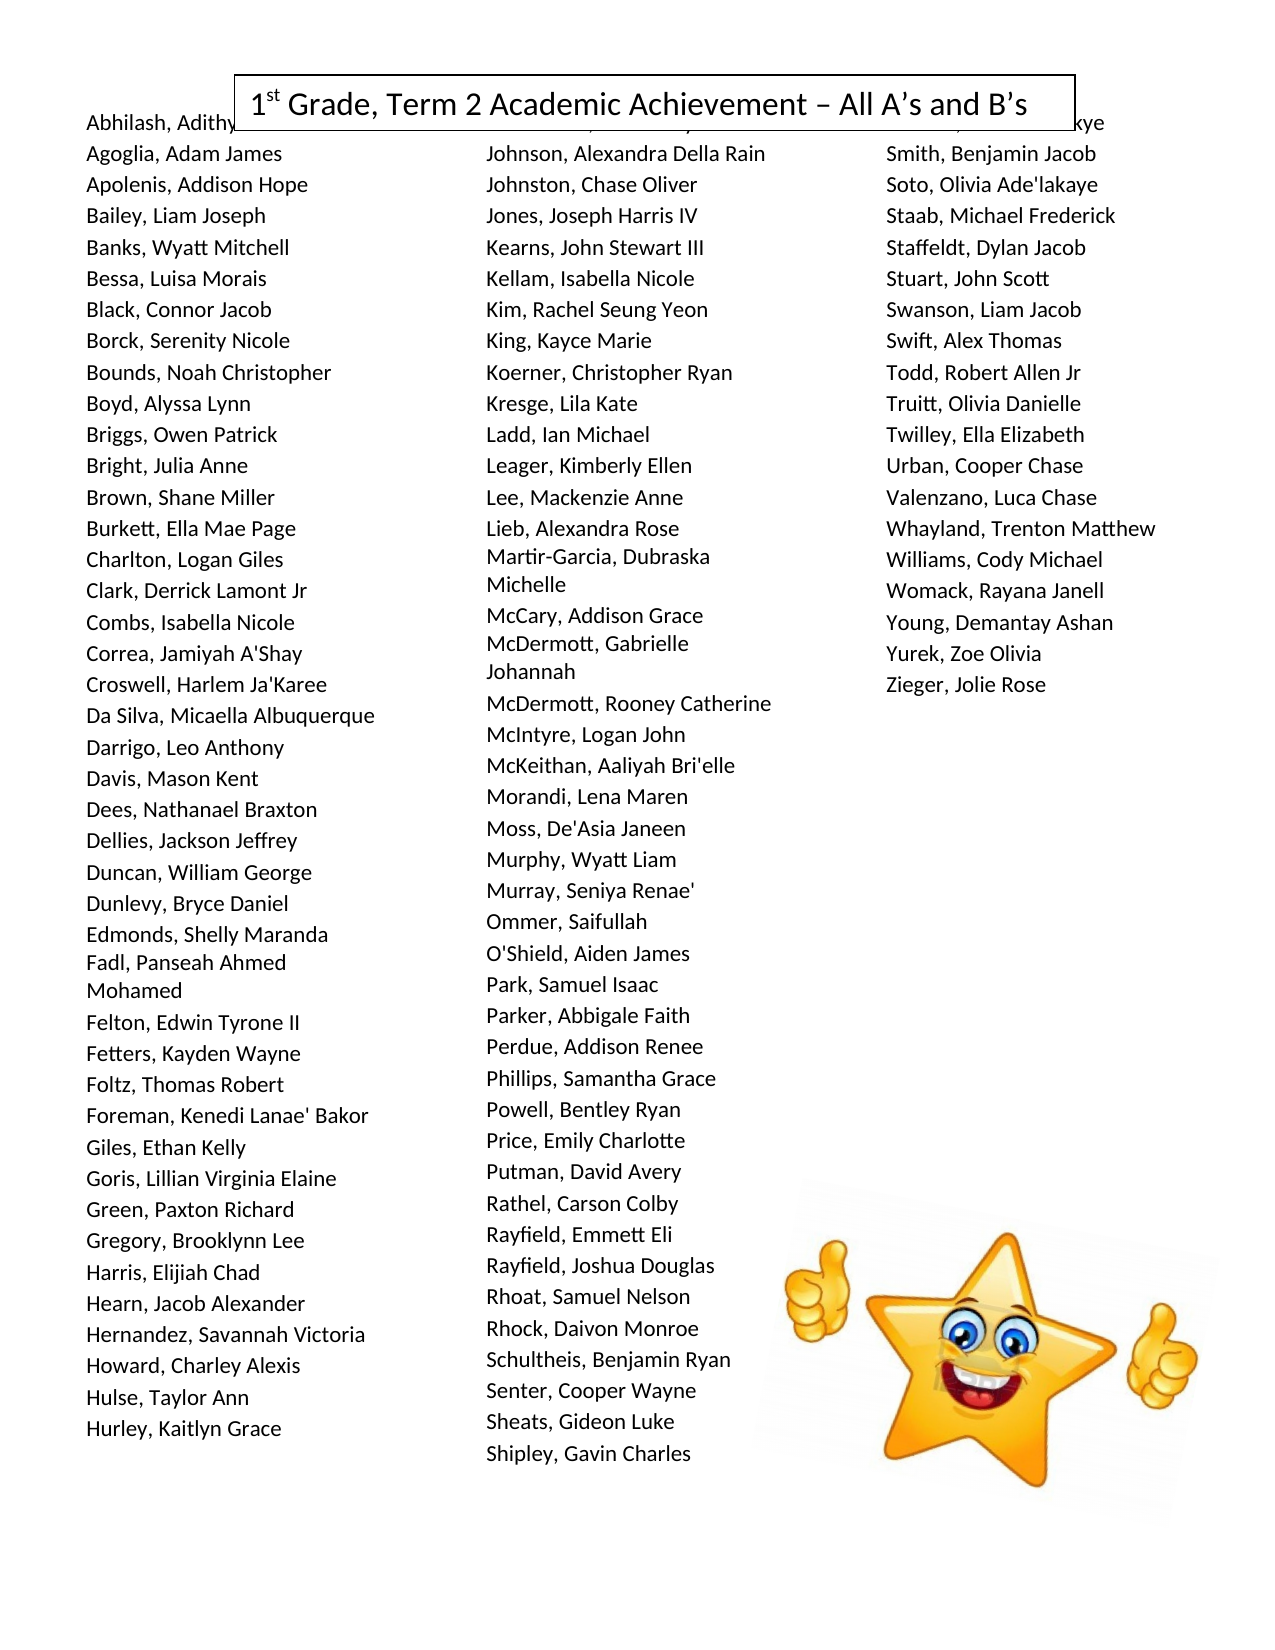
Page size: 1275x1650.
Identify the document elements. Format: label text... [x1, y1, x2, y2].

table_cell Rathel, Carson Colby [475, 1186, 787, 1217]
table_cell Schultheis, Benjamin Ryan [475, 1342, 770, 1373]
table_cell Staffeldt, Dylan Jacob [875, 230, 1187, 261]
table_cell Dees, Nathanael Braxton [75, 792, 387, 823]
table_cell Murray, Seniya Renae' [475, 873, 787, 904]
table_cell Swift, Alex Thomas [875, 324, 1187, 355]
table_cell Todd, Robert Allen Jr [875, 355, 1187, 386]
table_cell Zieger, Jolie Rose [875, 667, 1187, 698]
table_cell Williams, Cody Michael [875, 542, 1187, 573]
table_cell Felton, Edwin Tyrone II [75, 1005, 387, 1036]
table_cell Edmonds, Shelly Maranda [75, 917, 387, 948]
table_cell Phillips, Samantha Grace [475, 1061, 787, 1092]
table_cell Koerner, Christopher Ryan [475, 355, 787, 386]
table_cell McDermott, Gabrielle Johannah [475, 630, 787, 686]
table_cell Duncan, William George [75, 855, 387, 886]
table_cell Yurek, Zoe Olivia [875, 636, 1187, 667]
table_cell Fetters, Kayden Wayne [75, 1036, 387, 1067]
table_cell Perdue, Addison Renee [475, 1029, 787, 1061]
table_cell Rhock, Daivon Monroe [475, 1311, 776, 1342]
table_cell Martir-Garcia, Dubraska Michelle [475, 542, 787, 598]
table_cell Apolenis, Addison Hope [75, 167, 387, 198]
table_cell Kim, Rachel Seung Yeon [475, 292, 787, 323]
table_cell Truitt, Olivia Danielle [875, 386, 1187, 417]
table_cell Green, Paxton Richard [75, 1192, 387, 1223]
table_cell Putman, David Avery [475, 1154, 787, 1186]
table_cell Kellam, Isabella Nicole [475, 261, 787, 292]
table_cell Rhoat, Samuel Nelson [475, 1279, 782, 1311]
table_cell Correa, Jamiyah A'Shay [75, 636, 387, 667]
table_cell Powell, Bentley Ryan [475, 1092, 787, 1123]
table_cell Rayfield, Joshua Douglas [475, 1248, 787, 1279]
table_cell Howard, Charley Alexis [75, 1348, 387, 1379]
table_cell Urban, Cooper Chase [875, 449, 1187, 480]
table_cell Hearn, Jacob Alexander [75, 1286, 387, 1317]
table_cell McKeithan, Aaliyah Bri'elle [475, 748, 787, 779]
table_cell Murphy, Wyatt Liam [475, 842, 787, 873]
table_cell Skelton, Makenzie Skye [875, 105, 1187, 136]
table_cell Hulse, Taylor Ann [75, 1380, 387, 1411]
table_cell McDermott, Rooney Catherine [475, 686, 787, 717]
table_cell Giles, Ethan Kelly [75, 1130, 387, 1161]
table_cell Bounds, Noah Christopher [75, 355, 387, 386]
table_cell Smith, Benjamin Jacob [875, 136, 1187, 167]
table_cell Jones, Joseph Harris IV [475, 199, 787, 230]
table_cell Borck, Serenity Nicole [75, 324, 387, 355]
table_cell Whayland, Trenton Matthew [875, 511, 1187, 542]
table_cell Price, Emily Charlotte [475, 1123, 787, 1154]
table_cell Burkett, Ella Mae Page [75, 511, 387, 542]
table_cell Croswell, Harlem Ja'Karee [75, 667, 387, 698]
table_cell Rayfield, Emmett Eli [475, 1217, 787, 1248]
table_cell Johnson, Alexandra Della Rain [475, 136, 787, 167]
table_cell Lieb, Alexandra Rose [475, 511, 787, 542]
table_cell Womack, Rayana Janell [875, 574, 1187, 605]
table_cell Ommer, Saifullah [475, 904, 787, 936]
table_cell Moss, De'Asia Janeen [475, 811, 787, 842]
table_cell Clark, Derrick Lamont Jr [75, 574, 387, 605]
table_cell O'Shield, Aiden James [475, 936, 787, 967]
picture [751, 1178, 1220, 1527]
table_cell Kresge, Lila Kate [475, 386, 787, 417]
table_cell Young, Demantay Ashan [875, 605, 1187, 636]
table_cell Da Silva, Micaella Albuquerque [75, 699, 387, 730]
table_cell Bessa, Luisa Morais [75, 261, 387, 292]
table_cell Swanson, Liam Jacob [875, 292, 1187, 323]
table_cell Shipley, Gavin Charles [475, 1436, 787, 1467]
table_cell McIntyre, Logan John [475, 717, 787, 748]
table_cell Staab, Michael Frederick [875, 199, 1187, 230]
table_cell Briggs, Owen Patrick [75, 417, 387, 448]
table_cell Valenzano, Luca Chase [875, 480, 1187, 511]
table_cell Hernandez, Savannah Victoria [75, 1317, 387, 1348]
table_cell Leager, Kimberly Ellen [475, 449, 787, 480]
table_cell Agoglia, Adam James [75, 136, 387, 167]
table_cell Fadl, Panseah Ahmed Mohamed [75, 949, 387, 1004]
table_cell Davis, Mason Kent [75, 761, 387, 792]
table_cell McCary, Addison Grace [475, 598, 787, 629]
table_cell Lee, Mackenzie Anne [475, 480, 787, 511]
table_cell Kearns, John Stewart III [475, 230, 787, 261]
table_cell Combs, Isabella Nicole [75, 605, 387, 636]
table_cell Senter, Cooper Wayne [475, 1373, 765, 1404]
table_cell Twilley, Ella Elizabeth [875, 417, 1187, 448]
table_cell Ladd, Ian Michael [475, 417, 787, 448]
table_cell Darrigo, Leo Anthony [75, 730, 387, 761]
table_cell Dunlevy, Bryce Daniel [75, 886, 387, 917]
table_cell Park, Samuel Isaac [475, 967, 787, 998]
table_header Abhilash, Adithya [75, 105, 387, 136]
table_cell King, Kayce Marie [475, 324, 787, 355]
table_cell Banks, Wyatt Mitchell [75, 230, 387, 261]
table_cell Bailey, Liam Joseph [75, 199, 387, 230]
table_cell Black, Connor Jacob [75, 292, 387, 323]
table_cell Morandi, Lena Maren [475, 779, 787, 811]
table_cell Charlton, Logan Giles [75, 542, 387, 573]
table_cell Dellies, Jackson Jeffrey [75, 824, 387, 855]
table_cell Stuart, John Scott [875, 261, 1187, 292]
table_cell Bright, Julia Anne [75, 449, 387, 480]
table_cell Soto, Olivia Ade'lakaye [875, 167, 1187, 198]
table_cell Foreman, Kenedi Lanae' Bakor [75, 1098, 387, 1129]
table_cell Hurley, Kaitlyn Grace [75, 1411, 387, 1442]
table_cell Parker, Abbigale Faith [475, 998, 787, 1029]
table_cell Gregory, Brooklynn Lee [75, 1223, 387, 1254]
table_cell Johnston, Chase Oliver [475, 167, 787, 198]
table_cell Brown, Shane Miller [75, 480, 387, 511]
table_cell Boyd, Alyssa Lynn [75, 386, 387, 417]
table_cell Harris, Elijiah Chad [75, 1255, 387, 1286]
table_cell Foltz, Thomas Robert [75, 1067, 387, 1098]
table_cell Sheats, Gideon Luke [475, 1404, 758, 1436]
table_cell Goris, Lillian Virginia Elaine [75, 1161, 387, 1192]
